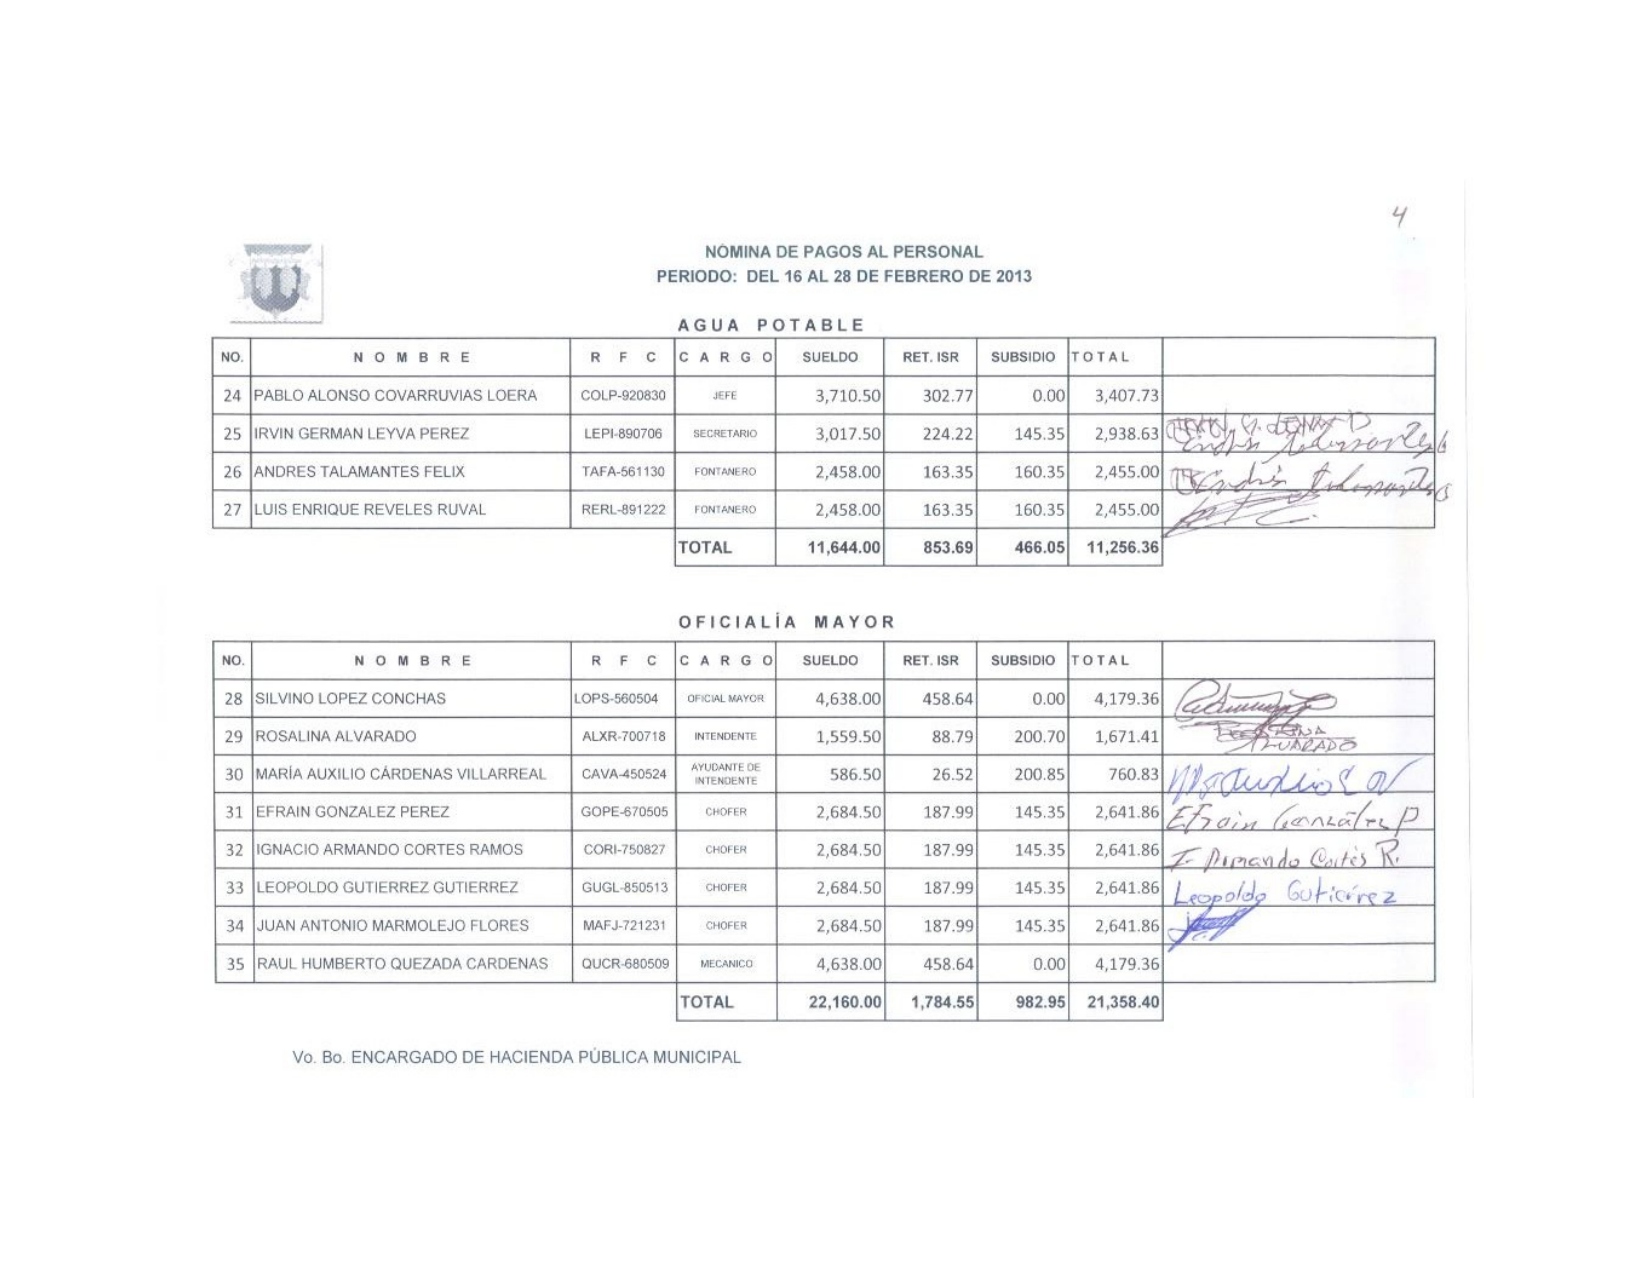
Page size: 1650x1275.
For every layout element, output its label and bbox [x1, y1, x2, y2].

picture [147, 177, 1503, 1098]
